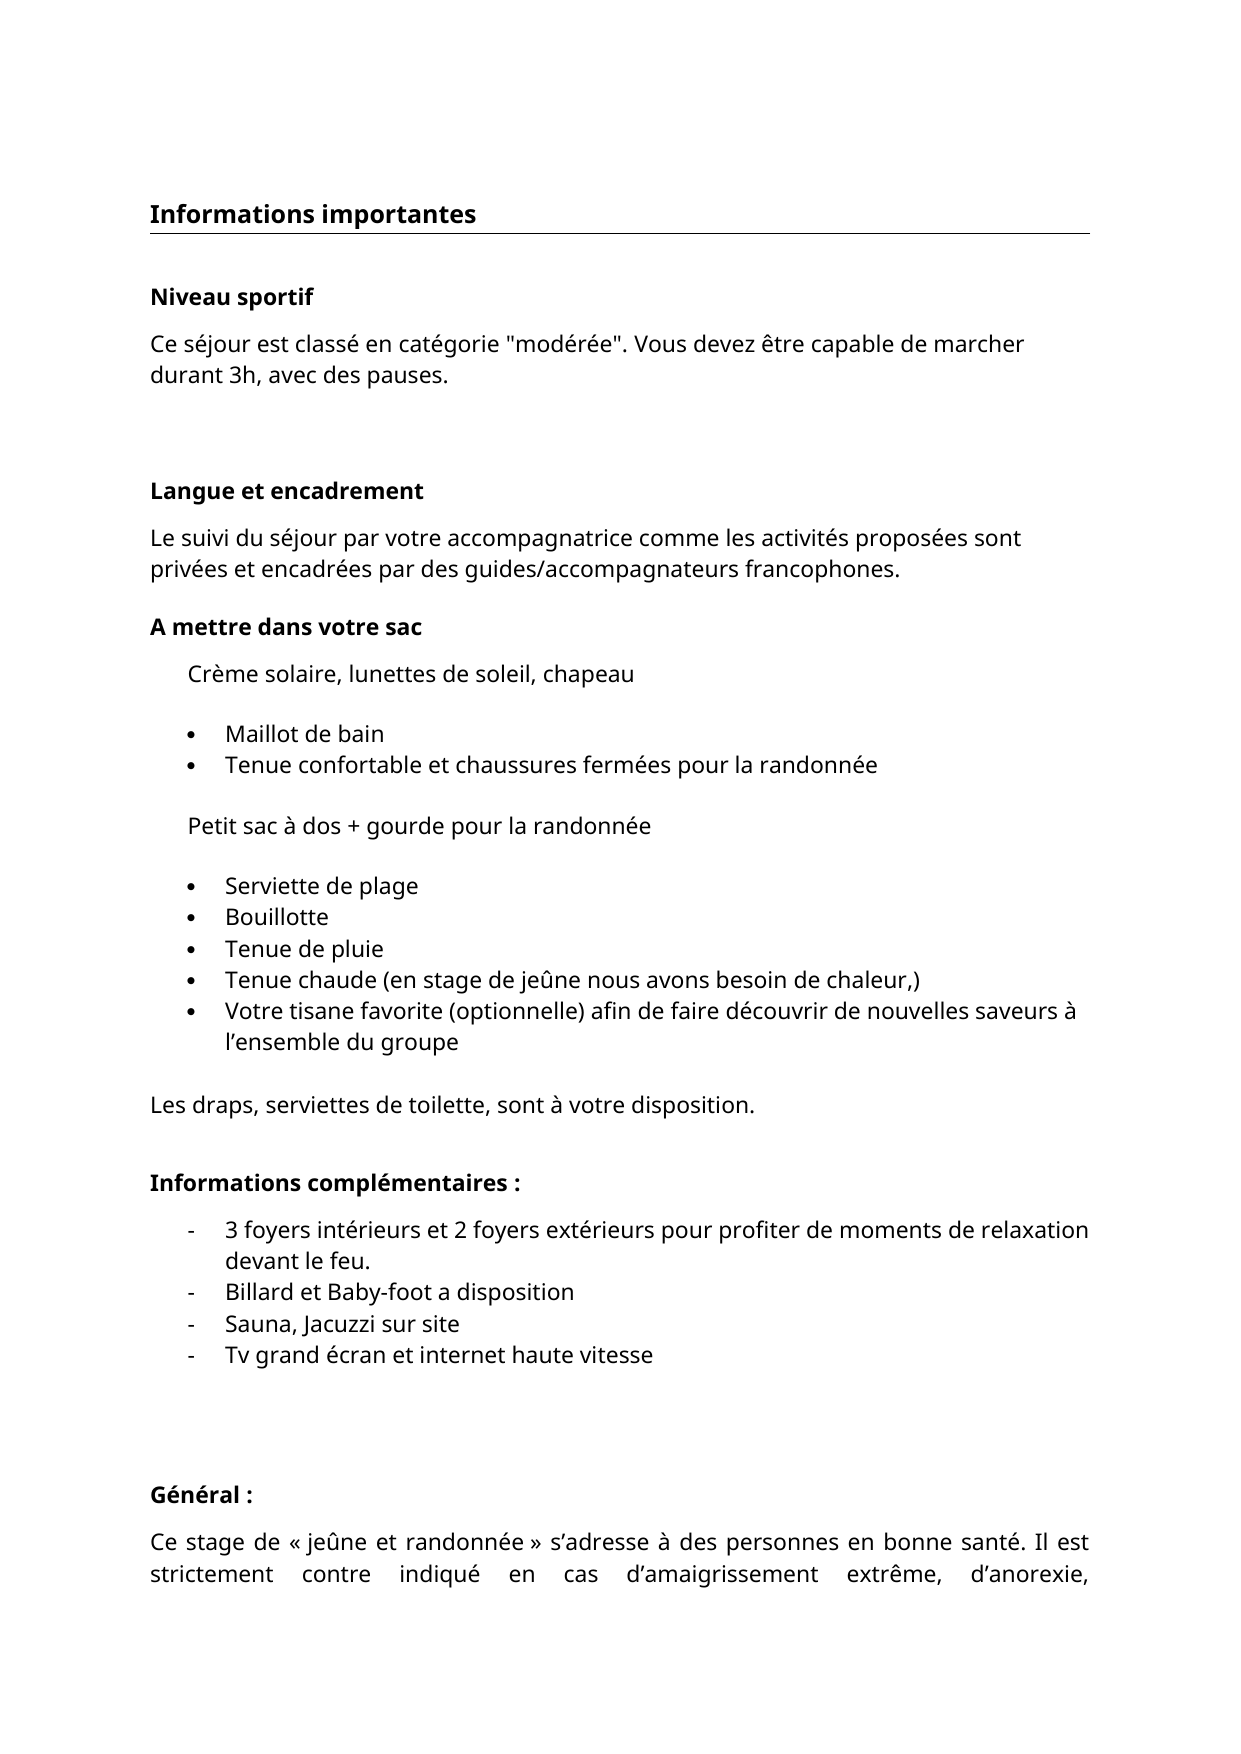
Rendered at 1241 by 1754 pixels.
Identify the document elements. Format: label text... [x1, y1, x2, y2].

list Votre tisane favorite (optionnelle) afin de faire découvrir de nouvelles saveurs à l’ensemble du groupe [187, 995, 1090, 1057]
list Sauna, Jacuzzi sur site [187, 1307, 1090, 1339]
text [150, 1526, 1090, 1589]
text Petit sac à dos + gourde pour la randonnée [187, 809, 1090, 841]
list Tenue confortable et chaussures fermées pour la randonnée [187, 749, 1090, 780]
text Les draps, serviettes de toilette, sont à votre disposition. [150, 1089, 1090, 1120]
list Tenue de pluie [187, 932, 1090, 964]
text Ce séjour est classé en catégorie "modérée". Vous devez être capable de marcher durant 3h, avec des pauses. [150, 328, 1090, 390]
list Tenue chaude (en stage de jeûne nous avons besoin de chaleur,) [187, 964, 1090, 995]
text A mettre dans votre sac [150, 611, 1090, 642]
list Serviette de plage [187, 870, 1090, 901]
text Informations complémentaires : [150, 1167, 1090, 1198]
list Billard et Baby-foot a disposition [187, 1276, 1090, 1307]
text Le suivi du séjour par votre accompagnatrice comme les activités proposées sont privées et encadrées par des guides/accompagnateurs francophones. [150, 522, 1090, 584]
text Crème solaire, lunettes de soleil, chapeau [150, 657, 1090, 689]
text Langue et encadrement [150, 475, 1090, 506]
list Bouillotte [187, 901, 1090, 932]
text Général : [150, 1479, 1090, 1511]
text Informations importantes [150, 197, 1090, 233]
list 3 foyers intérieurs et 2 foyers extérieurs pour profiter de moments de relaxation devant le feu. [187, 1214, 1090, 1276]
list Maillot de bain [187, 718, 1090, 749]
text Niveau sportif [150, 281, 1090, 312]
list Tv grand écran et internet haute vitesse [187, 1339, 1090, 1370]
